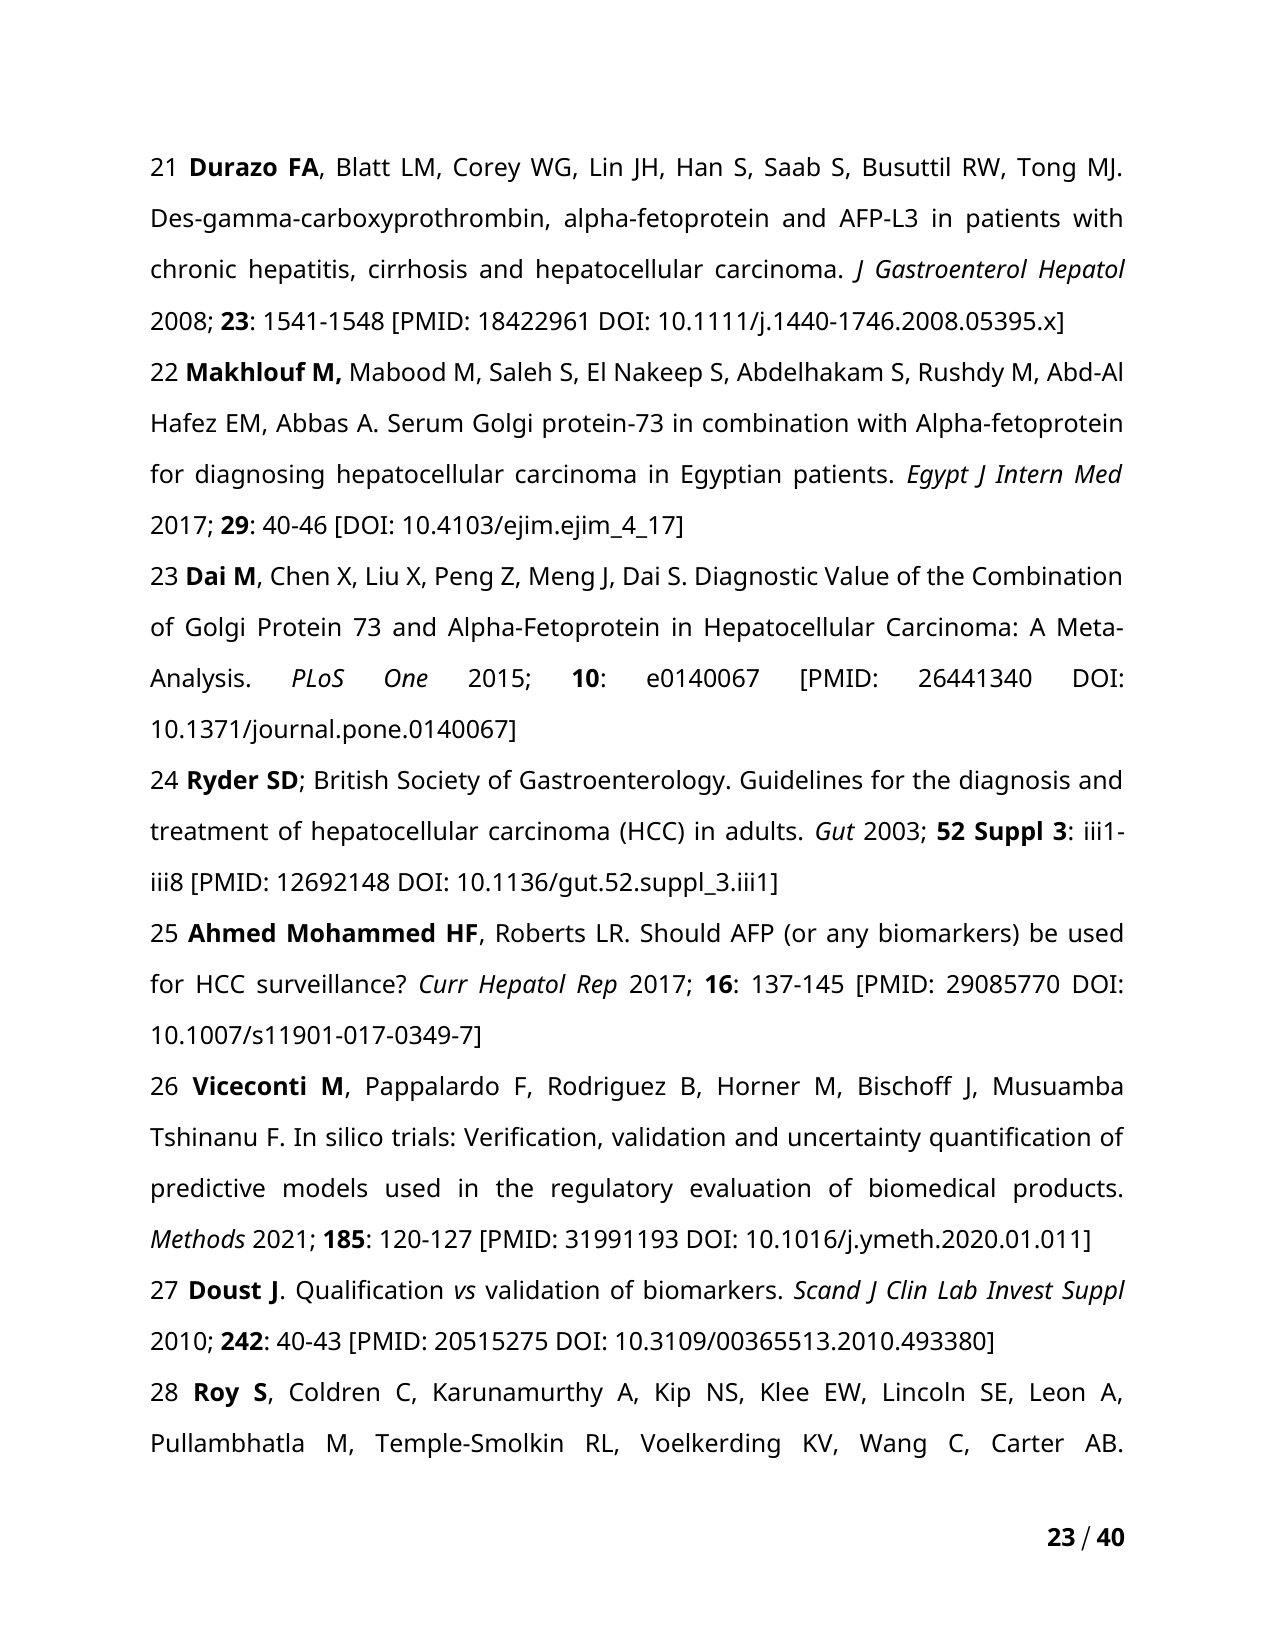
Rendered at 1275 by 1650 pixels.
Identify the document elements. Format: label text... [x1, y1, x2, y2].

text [150, 1375, 1125, 1460]
text 25 Ahmed Mohammed HF, Roberts LR. Should AFP (or any biomarkers) be used for HCC surveillance? Curr Hepatol Rep 2017; 16: 137-145 [PMID: 29085770 DOI: 10.1007/s11901-017-0349-7] [150, 916, 1125, 1052]
text 21 Durazo FA, Blatt LM, Corey WG, Lin JH, Han S, Saab S, Busuttil RW, Tong MJ. Des-gamma-carboxyprothrombin, alpha-fetoprotein and AFP-L3 in patients with chronic hepatitis, cirrhosis and hepatocellular carcinoma. J Gastroenterol Hepatol 2008; 23: 1541-1548 [PMID: 18422961 DOI: 10.1111/j.1440-1746.2008.05395.x] [150, 150, 1125, 337]
text 23 Dai M, Chen X, Liu X, Peng Z, Meng J, Dai S. Diagnostic Value of the Combination of Golgi Protein 73 and Alpha-Fetoprotein in Hepatocellular Carcinoma: A Meta-Analysis. PLoS One 2015; 10: e0140067 [PMID: 26441340 DOI: 10.1371/journal.pone.0140067] [150, 558, 1125, 746]
text 26 Viceconti M, Pappalardo F, Rodriguez B, Horner M, Bischoff J, Musuamba Tshinanu F. In silico trials: Verification, validation and uncertainty quantification of predictive models used in the regulatory evaluation of biomedical products. Methods 2021; 185: 120-127 [PMID: 31991193 DOI: 10.1016/j.ymeth.2020.01.011] [150, 1069, 1125, 1256]
text 24 Ryder SD; British Society of Gastroenterology. Guidelines for the diagnosis and treatment of hepatocellular carcinoma (HCC) in adults. Gut 2003; 52 Suppl 3: iii1-iii8 [PMID: 12692148 DOI: 10.1136/gut.52.suppl_3.iii1] [150, 762, 1125, 899]
text 22 Makhlouf M, Mabood M, Saleh S, El Nakeep S, Abdelhakam S, Rushdy M, Abd-Al Hafez EM, Abbas A. Serum Golgi protein-73 in combination with Alpha-fetoprotein for diagnosing hepatocellular carcinoma in Egyptian patients. Egypt J Intern Med 2017; 29: 40-46 [DOI: 10.4103/ejim.ejim_4_17] [150, 354, 1125, 541]
text 27 Doust J. Qualification vs validation of biomarkers. Scand J Clin Lab Invest Suppl 2010; 242: 40-43 [PMID: 20515275 DOI: 10.3109/00365513.2010.493380] [150, 1273, 1125, 1358]
